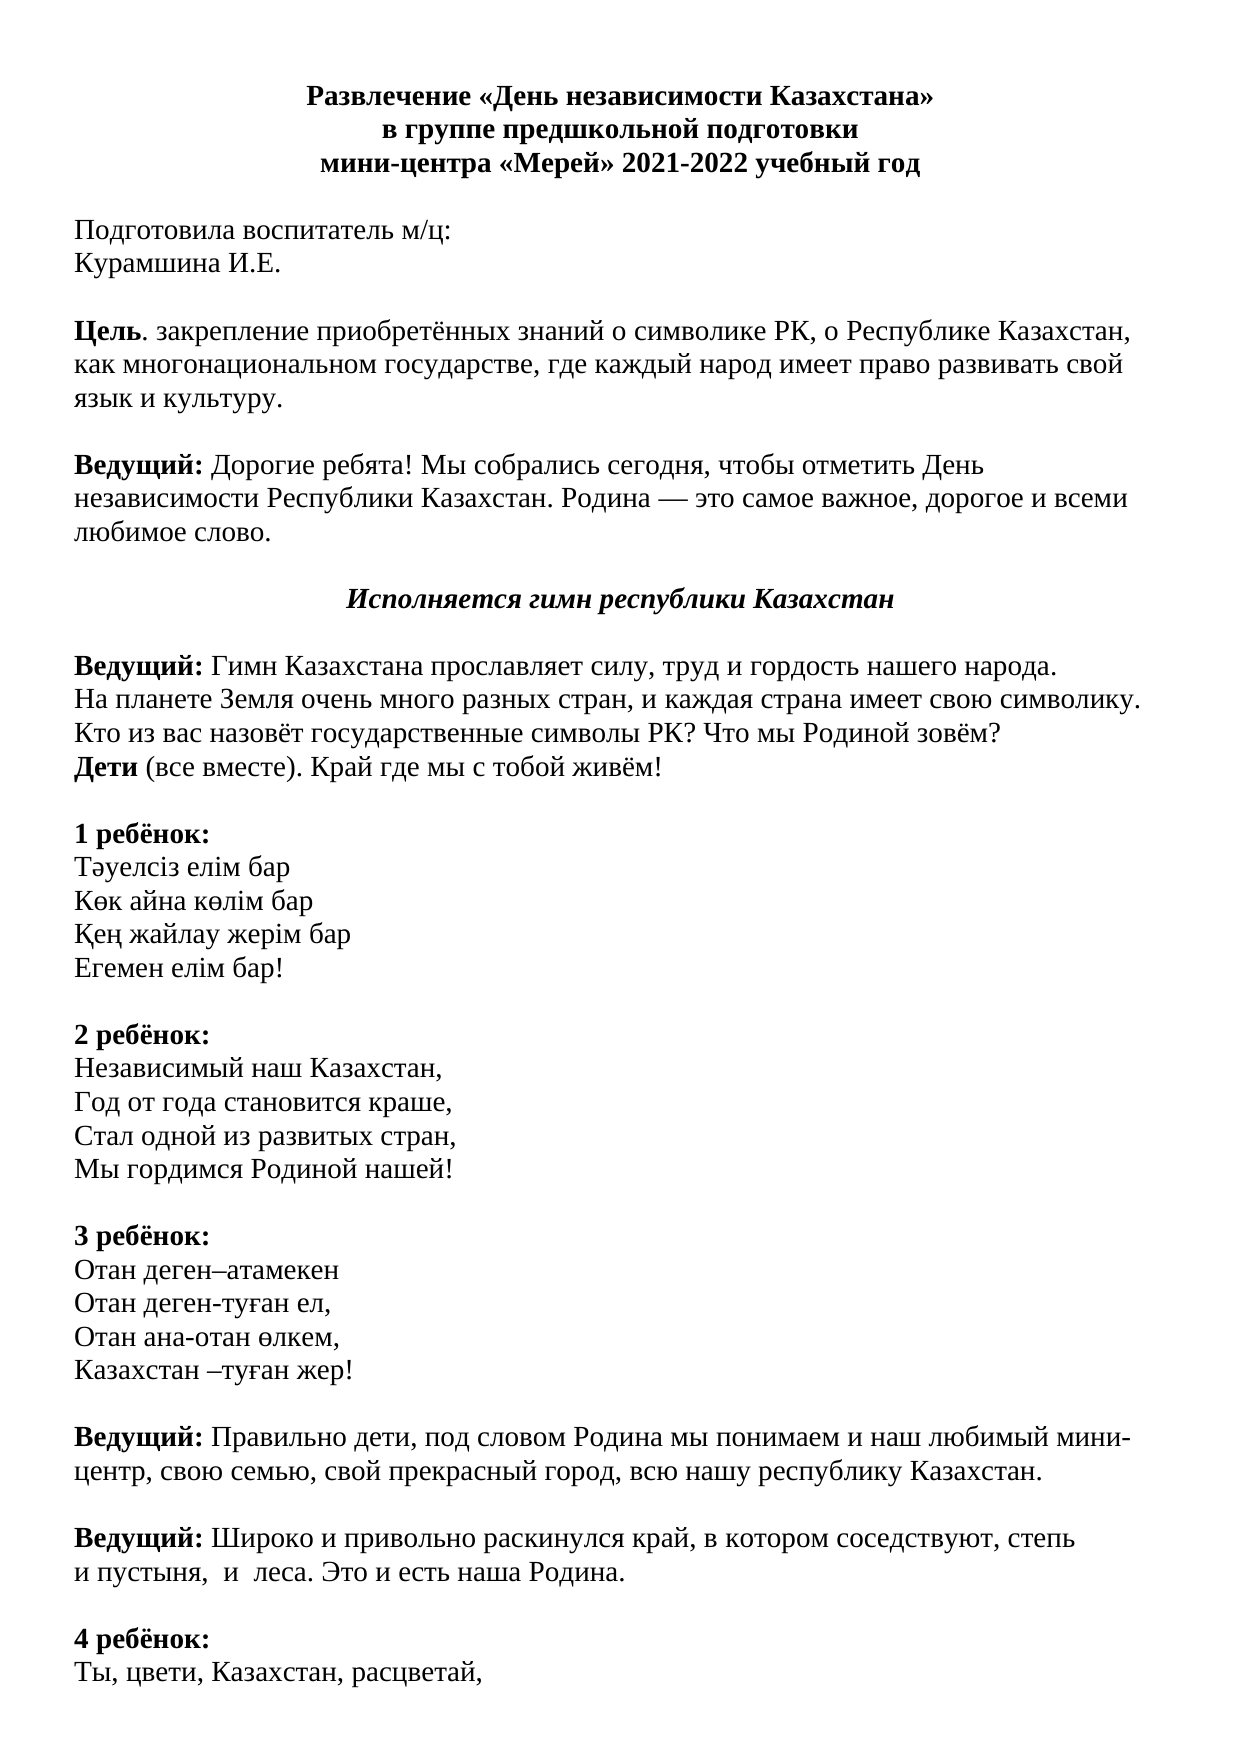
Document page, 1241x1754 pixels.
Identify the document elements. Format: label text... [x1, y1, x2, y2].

text Көк айна көлім бар [74, 883, 1167, 916]
text Тәуелсіз елім бар [74, 849, 1167, 883]
text 1 ребёнок: [74, 816, 1167, 849]
text Қең жайлау жерім бар [74, 916, 1167, 950]
text мини-центра «Мерей» 2021-2022 учебный год [74, 145, 1167, 178]
text Отан деген-туған ел, [74, 1285, 1167, 1319]
text Казахстан –туған жер! [74, 1352, 1167, 1386]
text Стал одной из развитых стран, [74, 1118, 1167, 1151]
text Цель. закрепление приобретённых знаний о символике РК, о Республике Казахстан, как многонациональном государстве, где каждый народ имеет право развивать свой язык и культуру. [74, 313, 1167, 413]
text Отан деген–атамекен [74, 1252, 1167, 1285]
text Ты, цвети, Казахстан, расцветай, [74, 1654, 1167, 1688]
text Мы гордимся Родиной нашей! [74, 1151, 1167, 1185]
text Отан ана-отан өлкем, [74, 1319, 1167, 1352]
text Подготовила воспитатель м/ц: [74, 212, 1167, 246]
text Ведущий: Гимн Казахстана прославляет силу, труд и гордость нашего народа. На планете Земля очень много разных стран, и каждая страна имеет свою символику. Кто из вас назовёт государственные символы РК? Что мы Родиной зовём? [74, 648, 1167, 749]
text Независимый наш Казахстан, [74, 1051, 1167, 1084]
text 3 ребёнок: [74, 1218, 1167, 1252]
text Курамшина И.Е. [74, 246, 1167, 279]
text 4 ребёнок: [74, 1621, 1167, 1654]
text Дети (все вместе). Край где мы с тобой живём! [74, 749, 1167, 782]
text 2 ребёнок: [74, 1017, 1167, 1051]
text Егемен елім бар! [74, 950, 1167, 983]
text Год от года становится краше, [74, 1084, 1167, 1118]
text Ведущий: Правильно дети, под словом Родина мы понимаем и наш любимый мини-центр, свою семью, свой прекрасный город, всю нашу республику Казахстан. [74, 1419, 1167, 1487]
text Ведущий: Широко и привольно раскинулся край, в котором соседствуют, степь и пустыня, и леса. Это и есть наша Родина. [74, 1520, 1167, 1587]
text Исполняется гимн республики Казахстан [74, 581, 1167, 614]
text в группе предшкольной подготовки [74, 111, 1167, 145]
text Развлечение «День независимости Казахстана» [74, 78, 1167, 111]
text Ведущий: Дорогие ребята! Мы собрались сегодня, чтобы отметить День независимости Республики Казахстан. Родина — это самое важное, дорогое и всеми любимое слово. [74, 447, 1167, 547]
